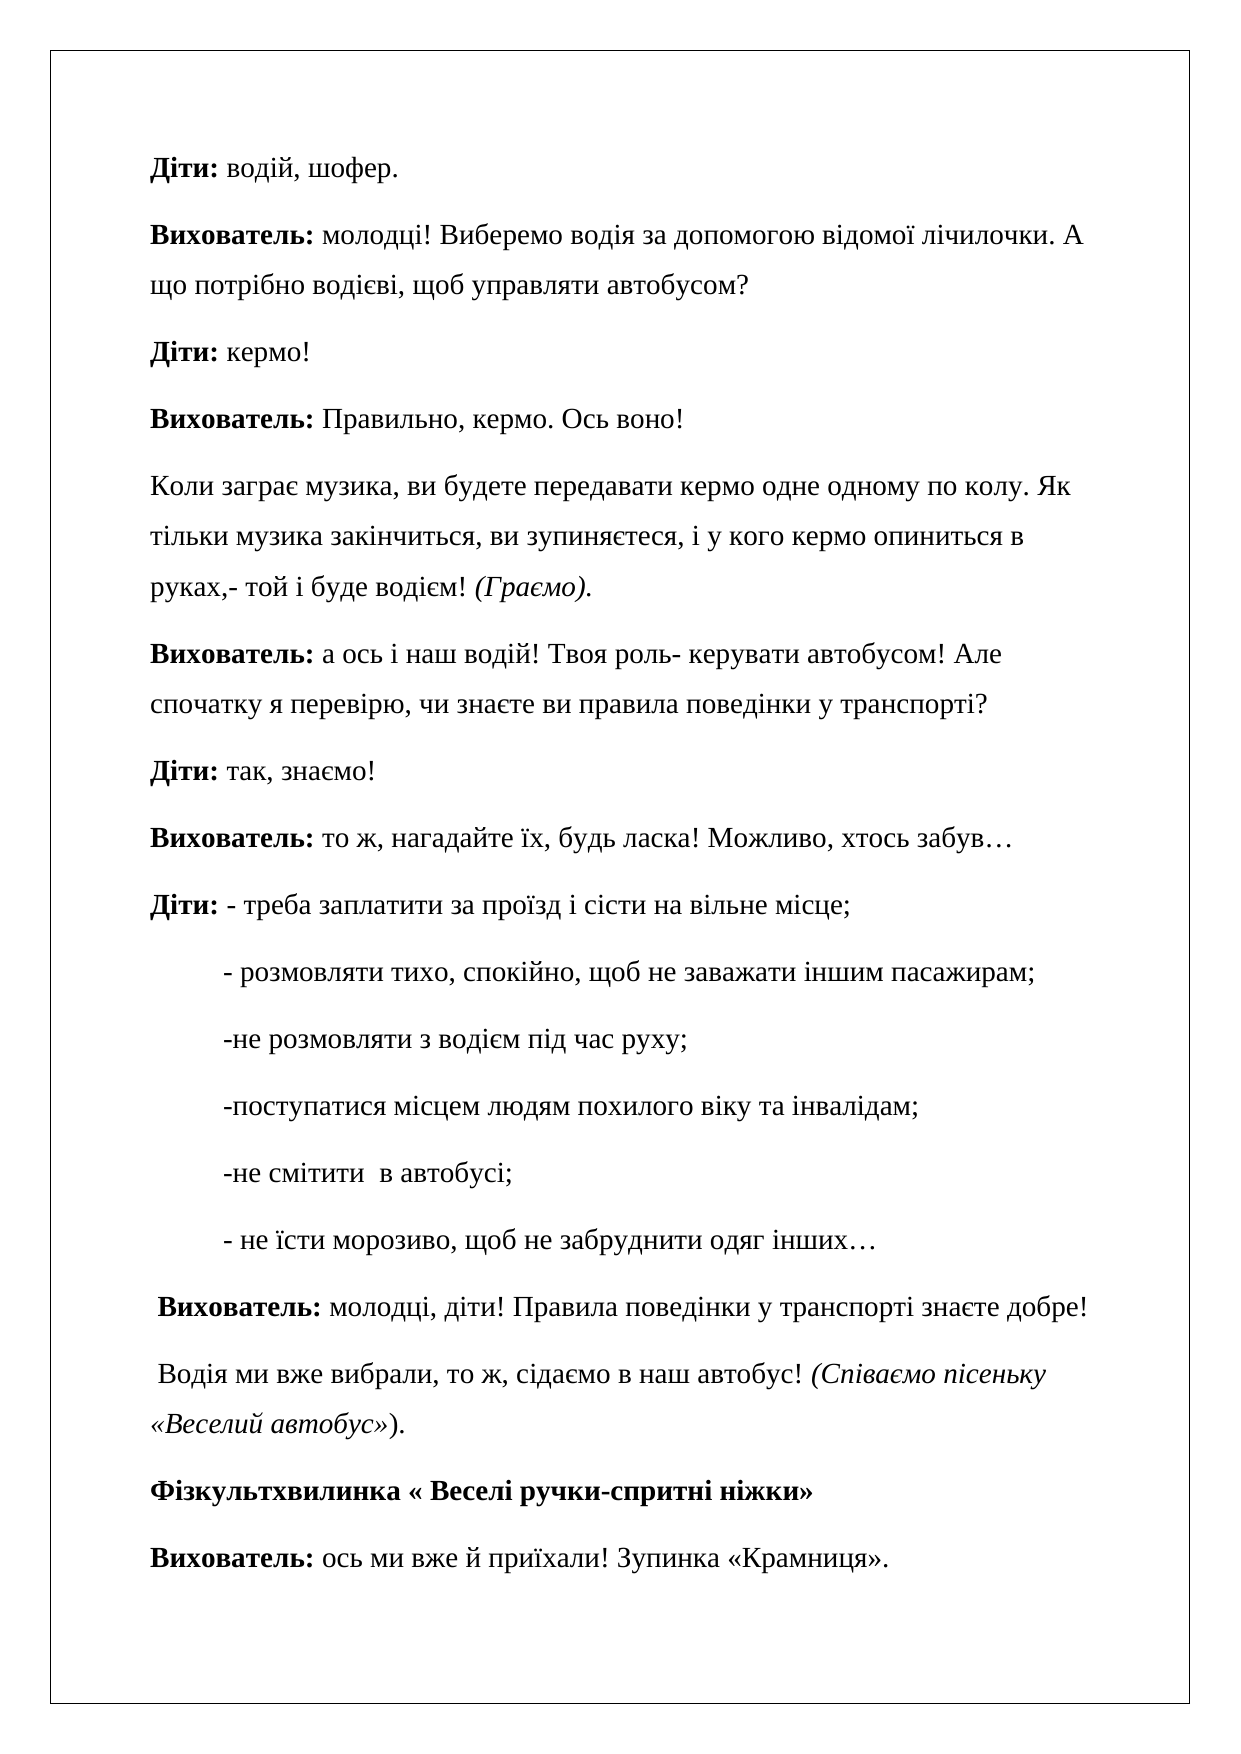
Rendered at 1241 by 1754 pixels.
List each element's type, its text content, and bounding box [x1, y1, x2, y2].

text Вихователь: молодці, діти! Правила поведінки у транспорті знаєте добре! [150, 1289, 1090, 1322]
text Водія ми вже вибрали, то ж, сідаємо в наш автобус! (Співаємо пісеньку «Веселий автобус»). [150, 1356, 1090, 1440]
text Вихователь: молодці! Виберемо водія за допомогою відомої лічилочки. А що потрібно водієві, щоб управляти автобусом? [150, 217, 1090, 301]
text Діти: - треба заплатити за проїзд і сісти на вільне місце; [150, 887, 1090, 921]
text Вихователь: ось ми вже й приїхали! Зупинка «Крамниця». [150, 1540, 1090, 1574]
text -не смітити в автобусі; [150, 1155, 1090, 1188]
text Фізкультхвилинка « Веселі ручки-спритні ніжки» [150, 1473, 1090, 1507]
text Коли заграє музика, ви будете передавати кермо одне одному по колу. Як тільки музика закінчиться, ви зупиняєтеся, і у кого кермо опиниться в руках,- той і буде водієм! (Граємо). [150, 468, 1090, 602]
text Діти: так, знаємо! [150, 753, 1090, 787]
text -не розмовляти з водієм під час руху; [150, 1021, 1090, 1054]
text - розмовляти тихо, спокійно, щоб не заважати іншим пасажирам; [150, 954, 1090, 988]
text -поступатися місцем людям похилого віку та інвалідам; [150, 1088, 1090, 1122]
text Діти: водій, шофер. [150, 150, 1090, 183]
text Діти: кермо! [150, 334, 1090, 368]
text Вихователь: а ось і наш водій! Твоя роль- керувати автобусом! Але спочатку я перевірю, чи знаєте ви правила поведінки у транспорті? [150, 636, 1090, 720]
text Вихователь: то ж, нагадайте їх, будь ласка! Можливо, хтось забув… [150, 820, 1090, 854]
text Вихователь: Правильно, кермо. Ось воно! [150, 401, 1090, 435]
text - не їсти морозиво, щоб не забруднити одяг інших… [150, 1222, 1090, 1256]
